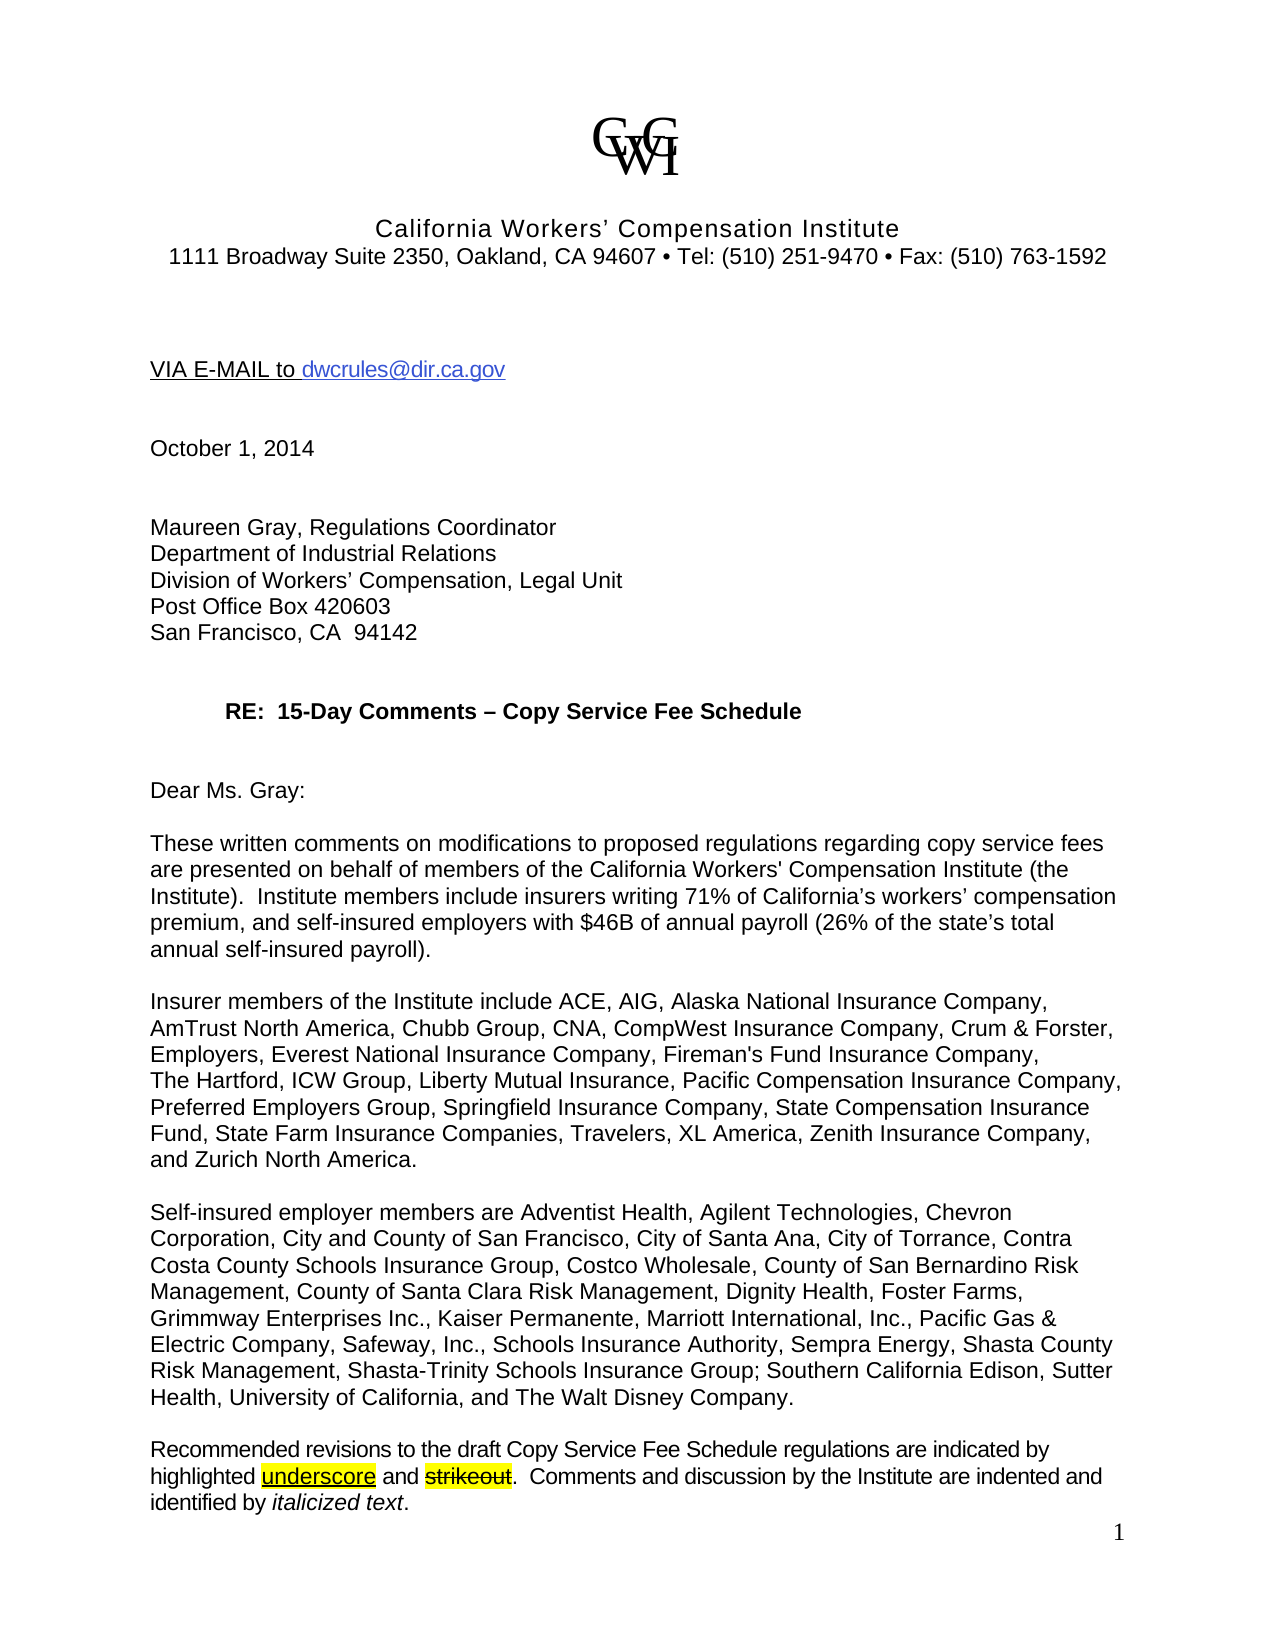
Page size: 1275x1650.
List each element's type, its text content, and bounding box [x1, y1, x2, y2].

text RE: 15-Day Comments – Copy Service Fee Schedule [225, 698, 1153, 725]
text Division of Workers’ Compensation, Legal Unit [150, 567, 1125, 593]
text Department of Industrial Relations [150, 540, 1125, 567]
text Recommended revisions to the draft Copy Service Fee Schedule regulations are indicated by highlighted underscore and strikeout. Comments and discussion by the Institute are indented and identified by italicized text. [150, 1436, 1125, 1515]
text California Workers’ Compensation Institute [150, 200, 1125, 243]
text Maureen Gray, Regulations Coordinator [150, 514, 1125, 540]
text Insurer members of the Institute include ACE, AIG, Alaska National Insurance Company, AmTrust North America, Chubb Group, CNA, CompWest Insurance Company, Crum & Forster, Employers, Everest National Insurance Company, Fireman's Fund Insurance Company, The Hartford, ICW Group, Liberty Mutual Insurance, Pacific Compensation Insurance Company, Preferred Employers Group, Springfield Insurance Company, State Compensation Insurance Fund, State Farm Insurance Companies, Travelers, XL America, Zenith Insurance Company, and Zurich North America. [150, 988, 1125, 1173]
text Dear Ms. Gray: [150, 777, 1125, 804]
text VIA E-MAIL to dwcrules@dir.ca.gov [150, 356, 1125, 382]
text 1111 Broadway Suite 2350, Oakland, CA 94607 • Tel: (510) 251-9470 • Fax: (510) 763-1592 [150, 243, 1125, 269]
text Self-insured employer members are Adventist Health, Agilent Technologies, Chevron Corporation, City and County of San Francisco, City of Santa Ana, City of Torrance, Contra Costa County Schools Insurance Group, Costco Wholesale, County of San Bernardino Risk Management, County of Santa Clara Risk Management, Dignity Health, Foster Farms, Grimmway Enterprises Inc., Kaiser Permanente, Marriott International, Inc., Pacific Gas & Electric Company, Safeway, Inc., Schools Insurance Authority, Sempra Energy, Shasta County Risk Management, Shasta-Trinity Schools Insurance Group; Southern California Edison, Sutter Health, University of California, and The Walt Disney Company. [150, 1199, 1125, 1410]
text San Francisco, CA 94142 [150, 619, 1125, 646]
text October 1, 2014 [150, 435, 1125, 461]
text These written comments on modifications to proposed regulations regarding copy service fees are presented on behalf of members of the California Workers' Compensation Institute (the Institute). Institute members include insurers writing 71% of California’s workers’ compensation premium, and self-insured employers with $46B of annual payroll (26% of the state’s total annual self-insured payroll). [150, 830, 1125, 962]
text Post Office Box 420603 [150, 593, 1125, 619]
